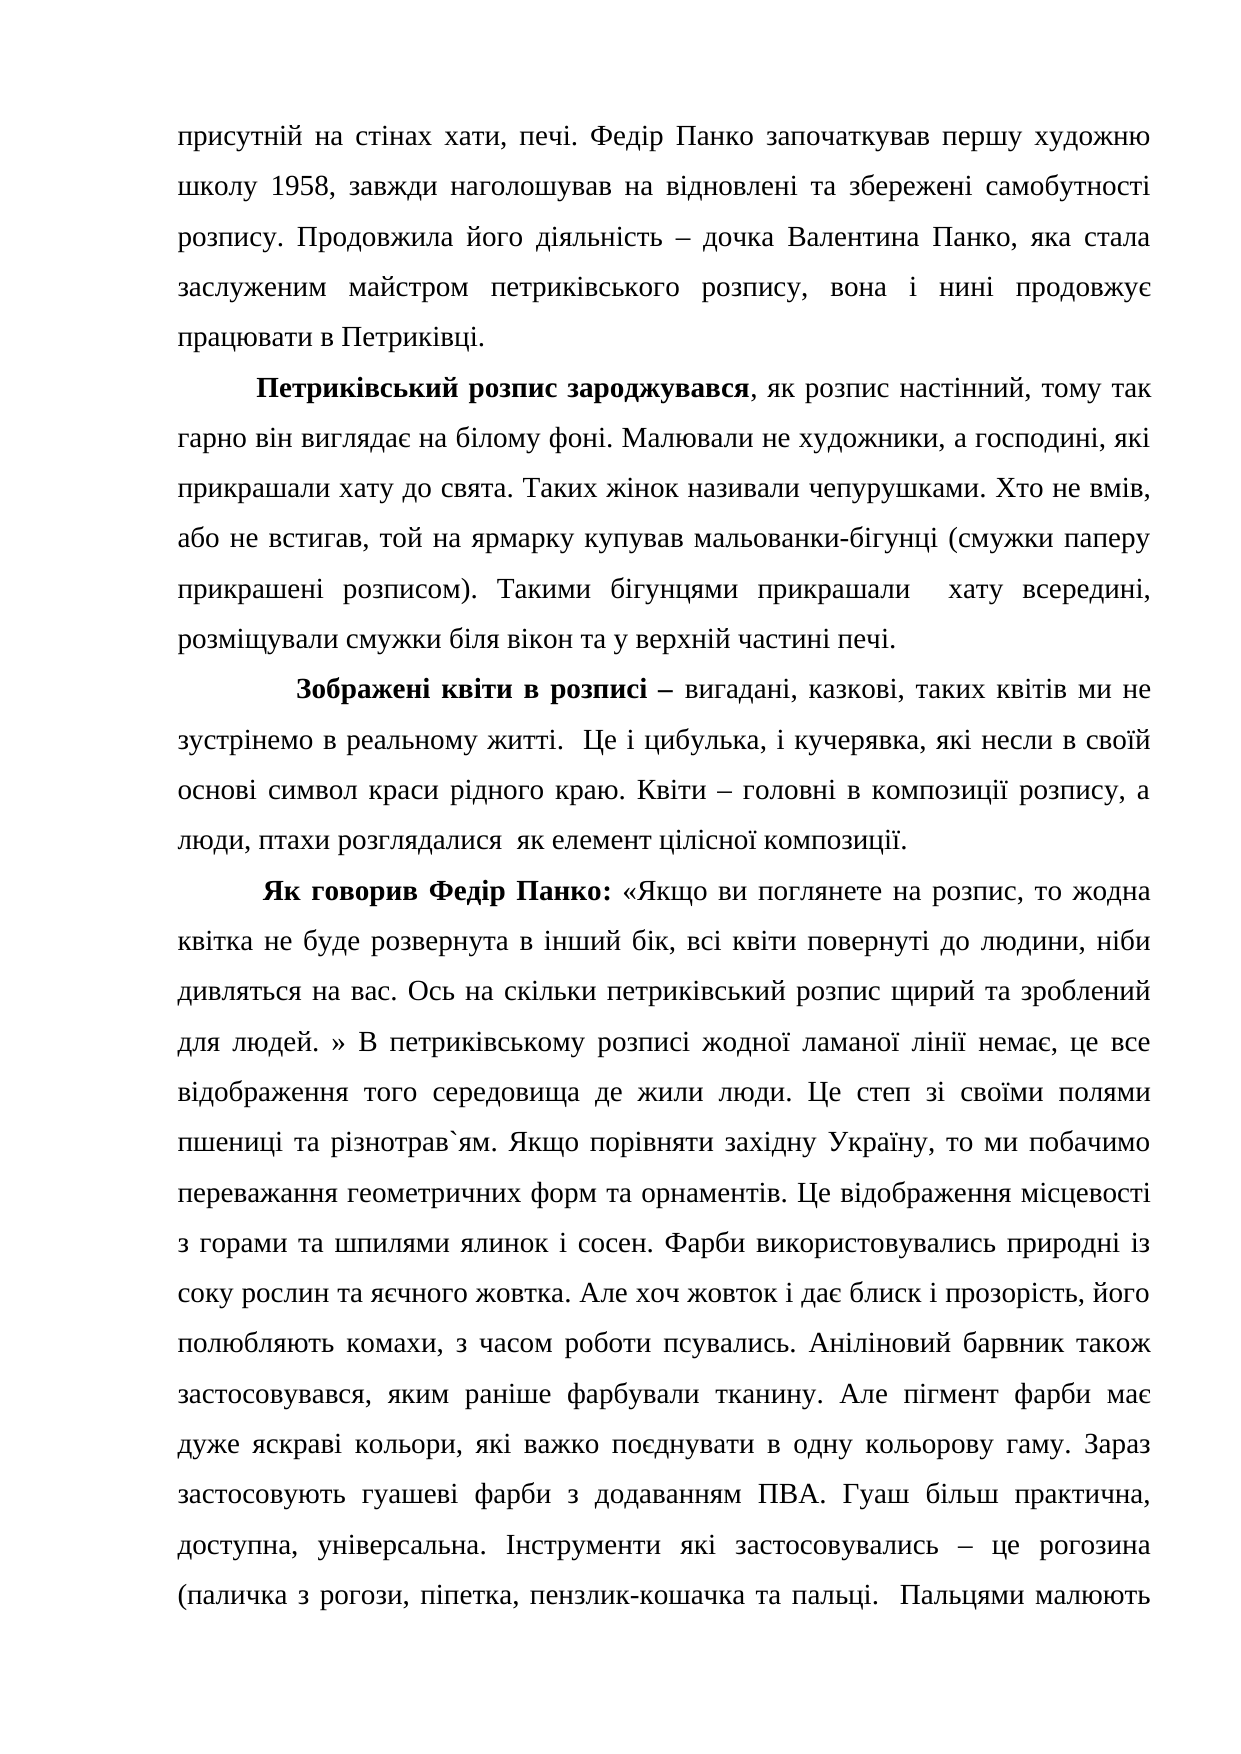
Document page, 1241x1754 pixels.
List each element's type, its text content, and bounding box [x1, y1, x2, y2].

text Зображені квіти в розписі – вигадані, казкові, таких квітів ми не зустрінемо в реальному житті. Це і цибулька, і кучерявка, які несли в своїй основі символ краси рідного краю. Квіти – головні в композиції розпису, а люди, птахи розглядалися як елемент цілісної композиції. [177, 672, 1152, 856]
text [177, 873, 1152, 1611]
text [177, 118, 1152, 353]
text Петриківський розпис зароджувався, як розпис настінний, тому так гарно він виглядає на білому фоні. Малювали не художники, а господині, які прикрашали хату до свята. Таких жінок називали чепурушками. Хто не вмів, або не встигав, той на ярмарку купував мальованки-бігунці (смужки паперу прикрашені розписом). Такими бігунцями прикрашали хату всередині, розміщували смужки біля вікон та у верхній частині печі. [177, 370, 1152, 655]
